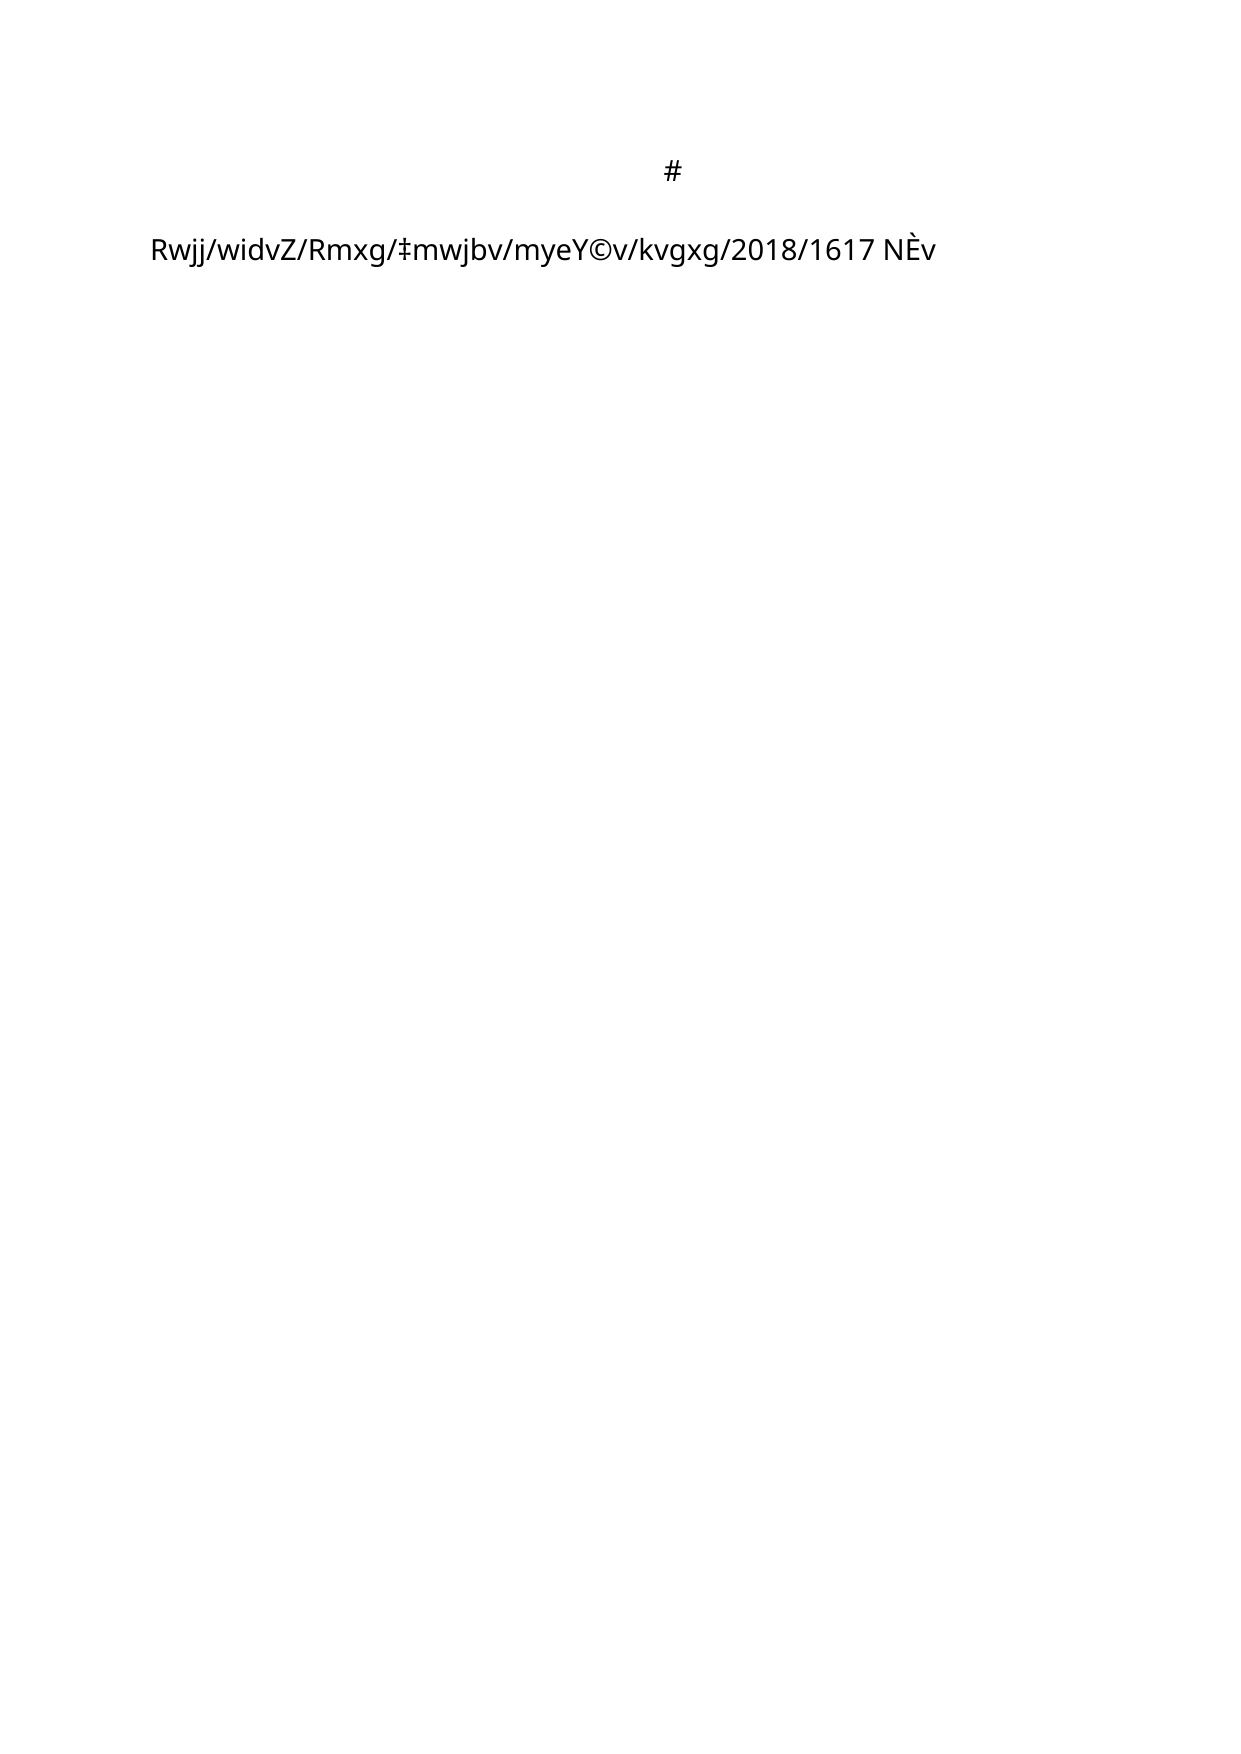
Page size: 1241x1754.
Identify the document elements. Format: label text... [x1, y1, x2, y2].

text # [150, 150, 1120, 190]
text Rwjj/widvZ/Rmxg/‡mwjbv/myeY©v/kvgxg/2018/1617 NÈv [150, 229, 1120, 269]
